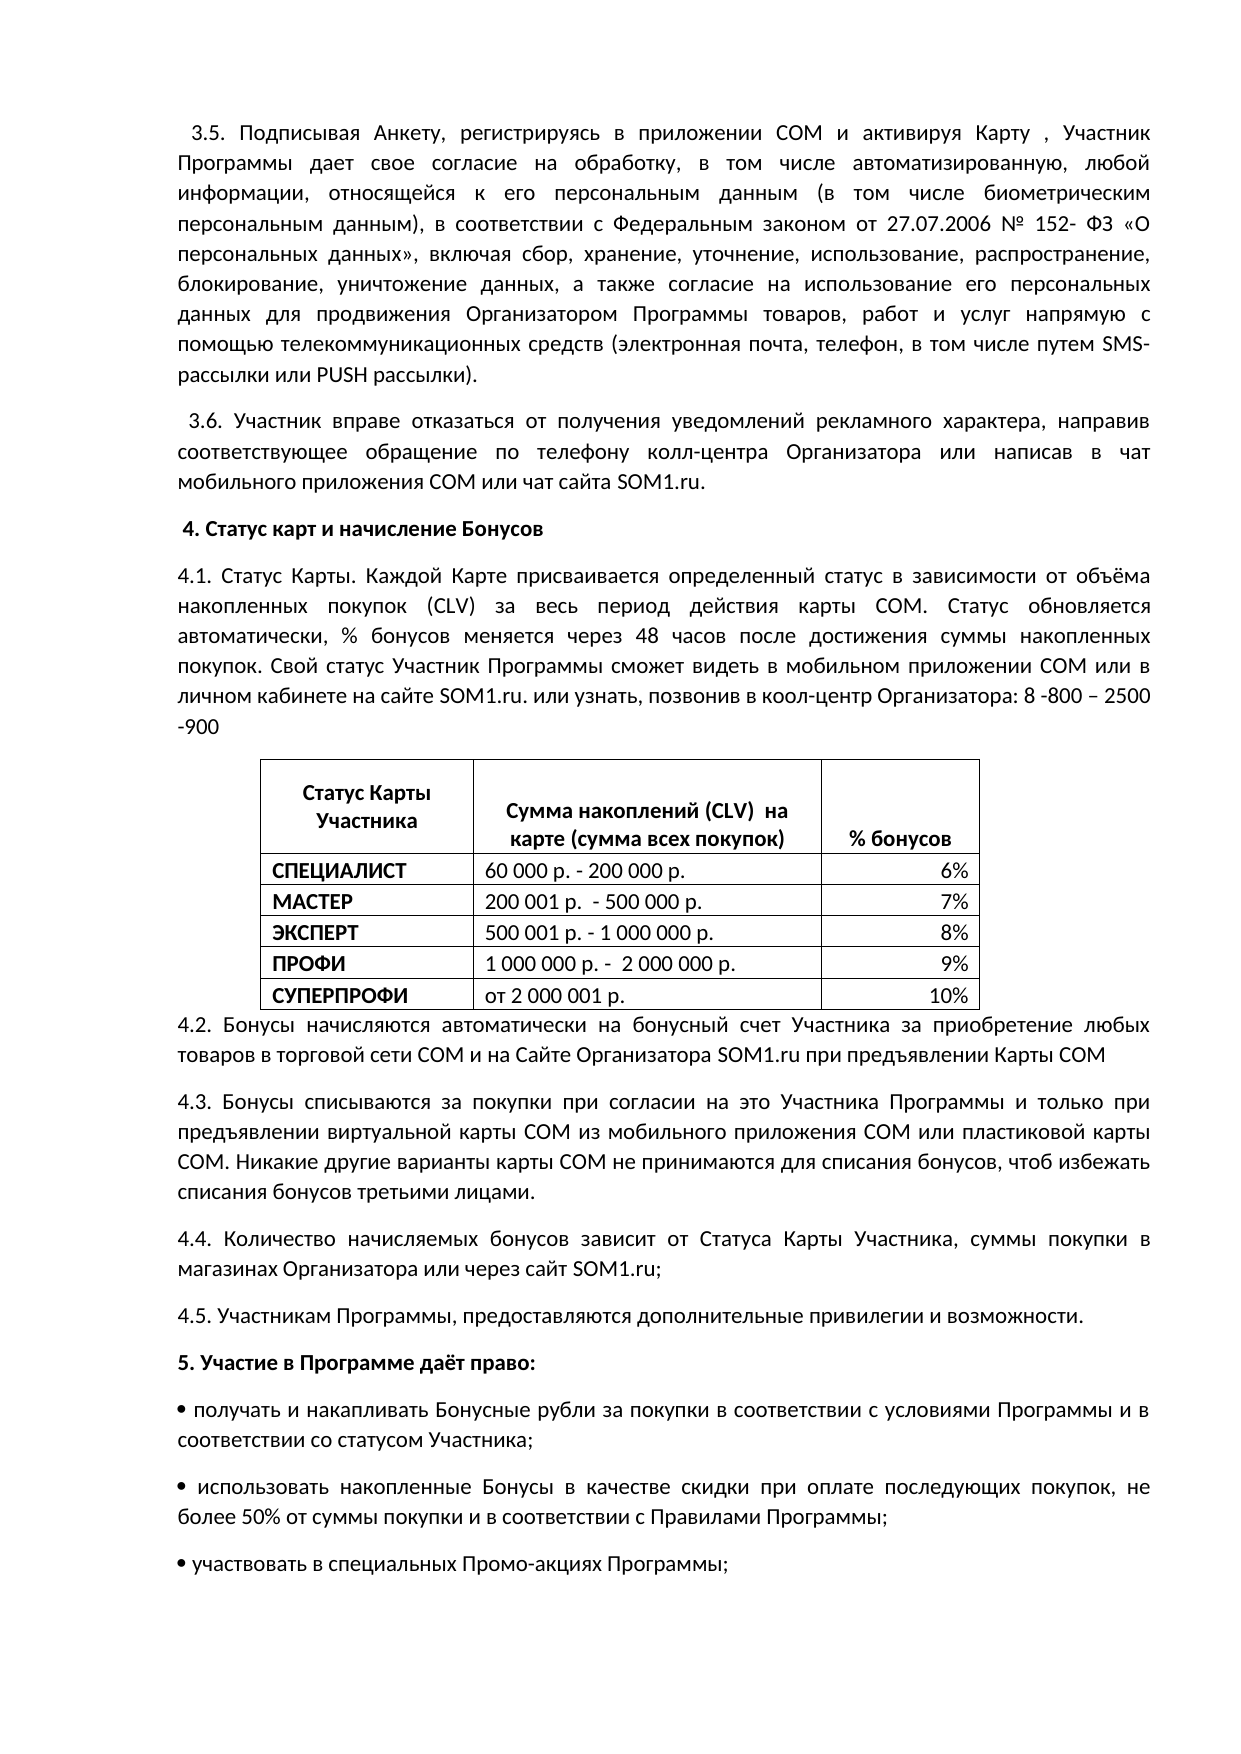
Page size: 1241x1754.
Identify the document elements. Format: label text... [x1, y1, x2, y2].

table_header Статус Карты Участника [261, 760, 473, 852]
table_cell СУПЕРПРОФИ [261, 979, 473, 1009]
table_cell 7% [822, 885, 979, 915]
table_cell ПРОФИ [261, 947, 473, 977]
text 4.4. Количество начисляемых бонусов зависит от Статуса Карты Участника, суммы покупки в магазинах Организатора или через сайт SOM1.ru; [177, 1224, 1152, 1283]
table_cell ЭКСПЕРТ [261, 916, 473, 946]
table_cell 9% [822, 947, 979, 977]
table_cell 1 000 000 р. - 2 000 000 р. [474, 947, 821, 977]
text участвовать в специальных Промо-акциях Программы; [177, 1549, 1152, 1577]
text 3.5. Подписывая Анкету, регистрируясь в приложении СОМ и активируя Карту , Участник Программы дает свое согласие на обработку, в том числе автоматизированную, любой информации, относящейся к его персональным данным (в том числе биометрическим персональным данным), в соответствии с Федеральным законом от 27.07.2006 № 152- ФЗ «О персональных данных», включая сбор, хранение, уточнение, использование, распространение, блокирование, уничтожение данных, а также согласие на использование его персональных данных для продвижения Организатором Программы товаров, работ и услуг напрямую с помощью телекоммуникационных средств (электронная почта, телефон, в том числе путем SMS-рассылки или PUSH рассылки). [177, 118, 1152, 388]
text использовать накопленные Бонусы в качестве скидки при оплате последующих покупок, не более 50% от суммы покупки и в соответствии с Правилами Программы; [177, 1472, 1152, 1531]
table_header Сумма накоплений (CLV) на карте (сумма всех покупок) [474, 760, 821, 852]
text 4.3. Бонусы списываются за покупки при согласии на это Участника Программы и только при предъявлении виртуальной карты СОМ из мобильного приложения СОМ или пластиковой карты СОМ. Никакие другие варианты карты СОМ не принимаются для списания бонусов, чтоб избежать списания бонусов третьими лицами. [177, 1087, 1152, 1206]
text 4. Статус карт и начисление Бонусов [177, 514, 1152, 542]
table_cell СПЕЦИАЛИСТ [261, 854, 473, 884]
text 3.6. Участник вправе отказаться от получения уведомлений рекламного характера, направив соответствующее обращение по телефону колл-центра Организатора или написав в чат мобильного приложения СОМ или чат сайта SOM1.ru. [177, 407, 1152, 495]
text 5. Участие в Программе даёт право: [177, 1348, 1152, 1376]
text получать и накапливать Бонусные рубли за покупки в соответствии с условиями Программы и в соответствии со статусом Участника; [177, 1395, 1152, 1453]
table_cell МАСТЕР [261, 885, 473, 915]
table_header % бонусов [822, 760, 979, 852]
text 4.1. Статус Карты. Каждой Карте присваивается определенный статус в зависимости от объёма накопленных покупок (CLV) за весь период действия карты СОМ. Статус обновляется автоматически, % бонусов меняется через 48 часов после достижения суммы накопленных покупок. Свой статус Участник Программы сможет видеть в мобильном приложении СОМ или в личном кабинете на сайте SOM1.ru. или узнать, позвонив в коол-центр Организатора: 8 -800 – 2500 -900 [177, 561, 1152, 740]
table_cell 8% [822, 916, 979, 946]
table_cell 500 001 р. - 1 000 000 р. [474, 916, 821, 946]
text 4.5. Участникам Программы, предоставляются дополнительные привилегии и возможности. [177, 1301, 1152, 1329]
table_cell 200 001 р. - 500 000 р. [474, 885, 821, 915]
text 4.2. Бонусы начисляются автоматически на бонусный счет Участника за приобретение любых товаров в торговой сети СОМ и на Сайте Организатора SOM1.ru при предъявлении Карты СОМ [177, 1010, 1152, 1068]
table_cell от 2 000 001 р. [474, 979, 821, 1009]
table_cell 10% [822, 979, 979, 1009]
table_cell 6% [822, 854, 979, 884]
table_cell 60 000 р. - 200 000 р. [474, 854, 821, 884]
